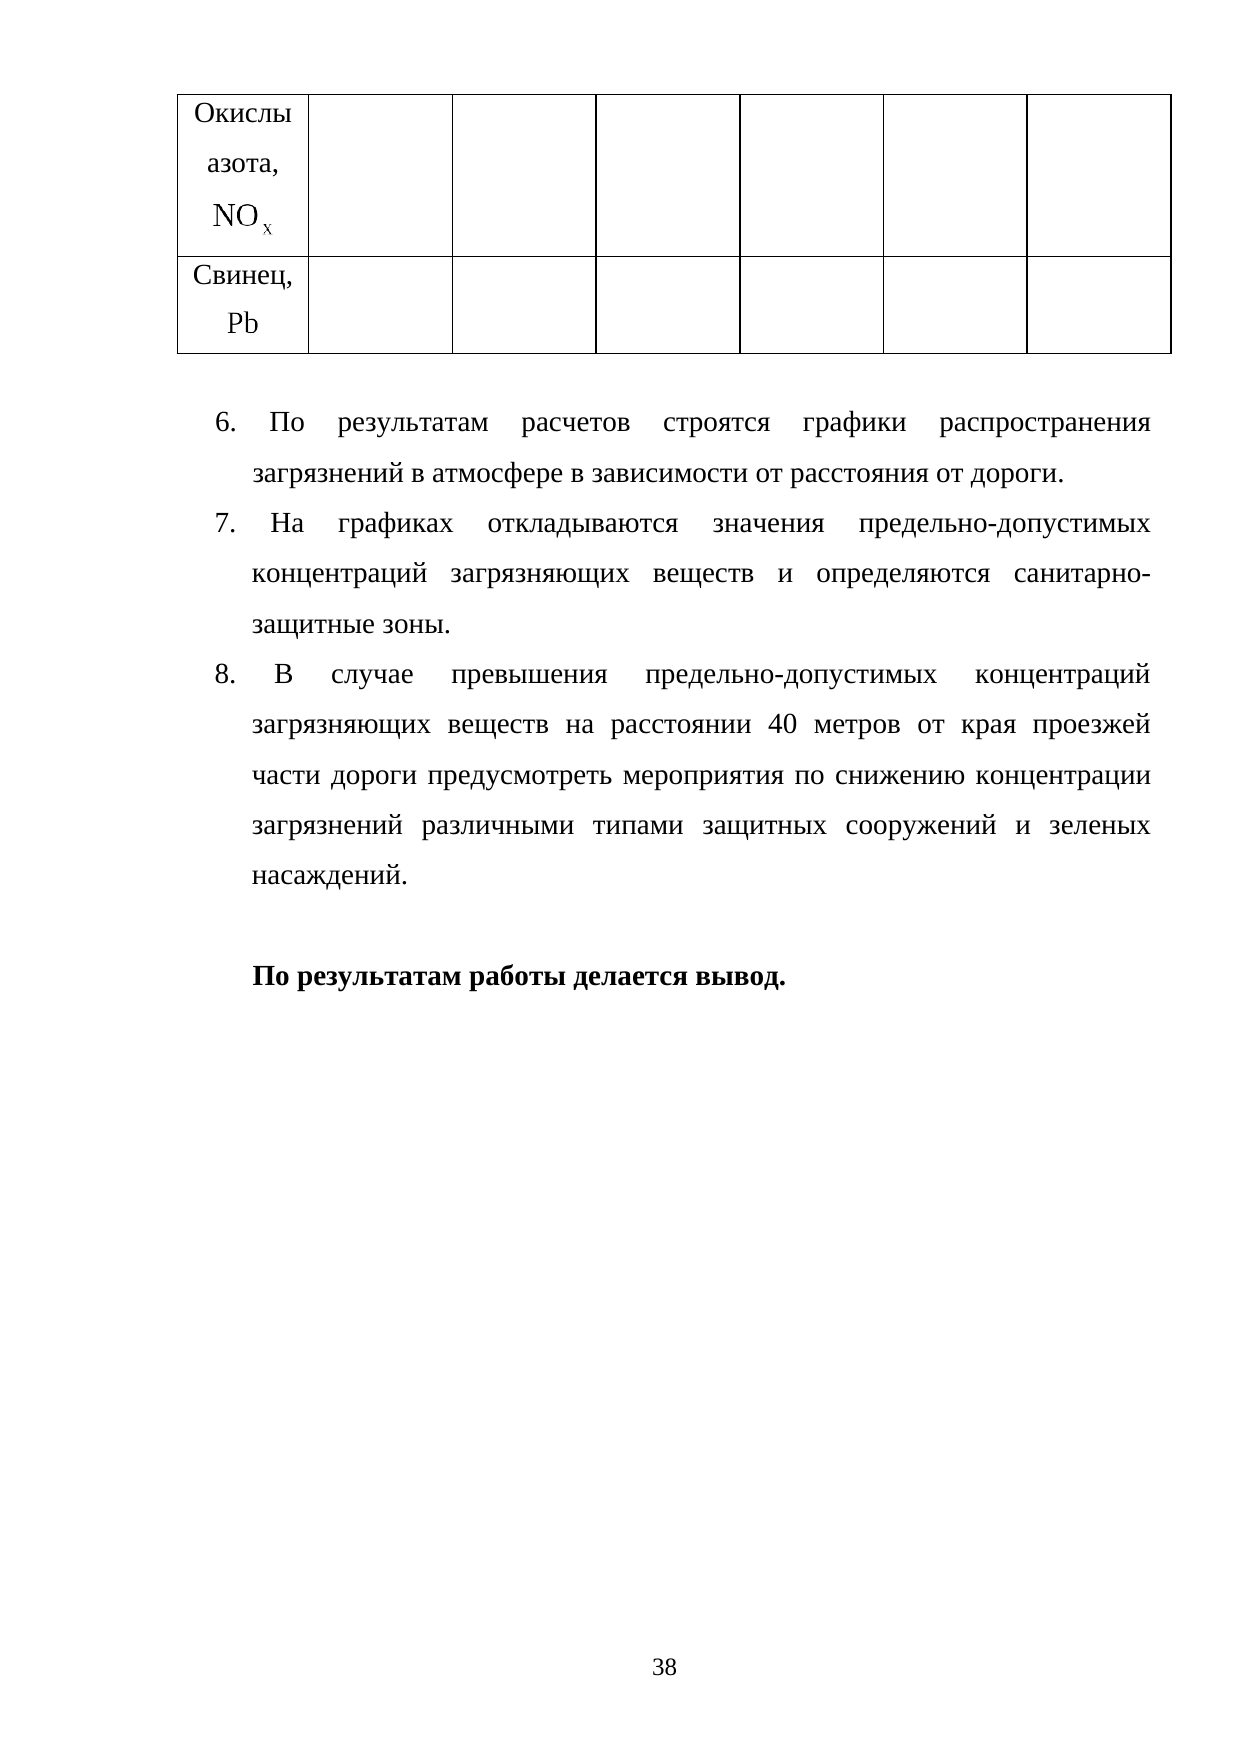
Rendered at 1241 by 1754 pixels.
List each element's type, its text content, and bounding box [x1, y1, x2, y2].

table_cell [309, 257, 452, 353]
text 6. По результатам расчетов строятся графики распространения загрязнений в атмосфере в зависимости от расстояния от дороги. [215, 404, 1152, 488]
table_cell [741, 95, 883, 256]
table_cell [1028, 257, 1170, 353]
table_cell [741, 257, 883, 353]
table_cell [1028, 95, 1170, 256]
table_cell Свинец, [178, 257, 308, 353]
text По результатам работы делается вывод. [177, 958, 1152, 992]
table_cell [597, 257, 739, 353]
table_cell Окислы азота, [178, 95, 308, 256]
table_cell [453, 95, 595, 256]
table_cell [597, 95, 739, 256]
table_cell [884, 95, 1026, 256]
table_cell [453, 257, 595, 353]
text 8. В случае превышения предельно-допустимых концентраций загрязняющих веществ на расстоянии от края проезжей части дороги предусмотреть мероприятия по снижению концентрации загрязнений различными типами защитных сооружений и зеленых насаждений. [214, 656, 1152, 891]
text 7. На графиках откладываются значения предельно-допустимых концентраций загрязняющих веществ и определяются санитарно-защитные зоны. [214, 505, 1152, 639]
table_cell [309, 95, 452, 256]
table_cell [884, 257, 1026, 353]
